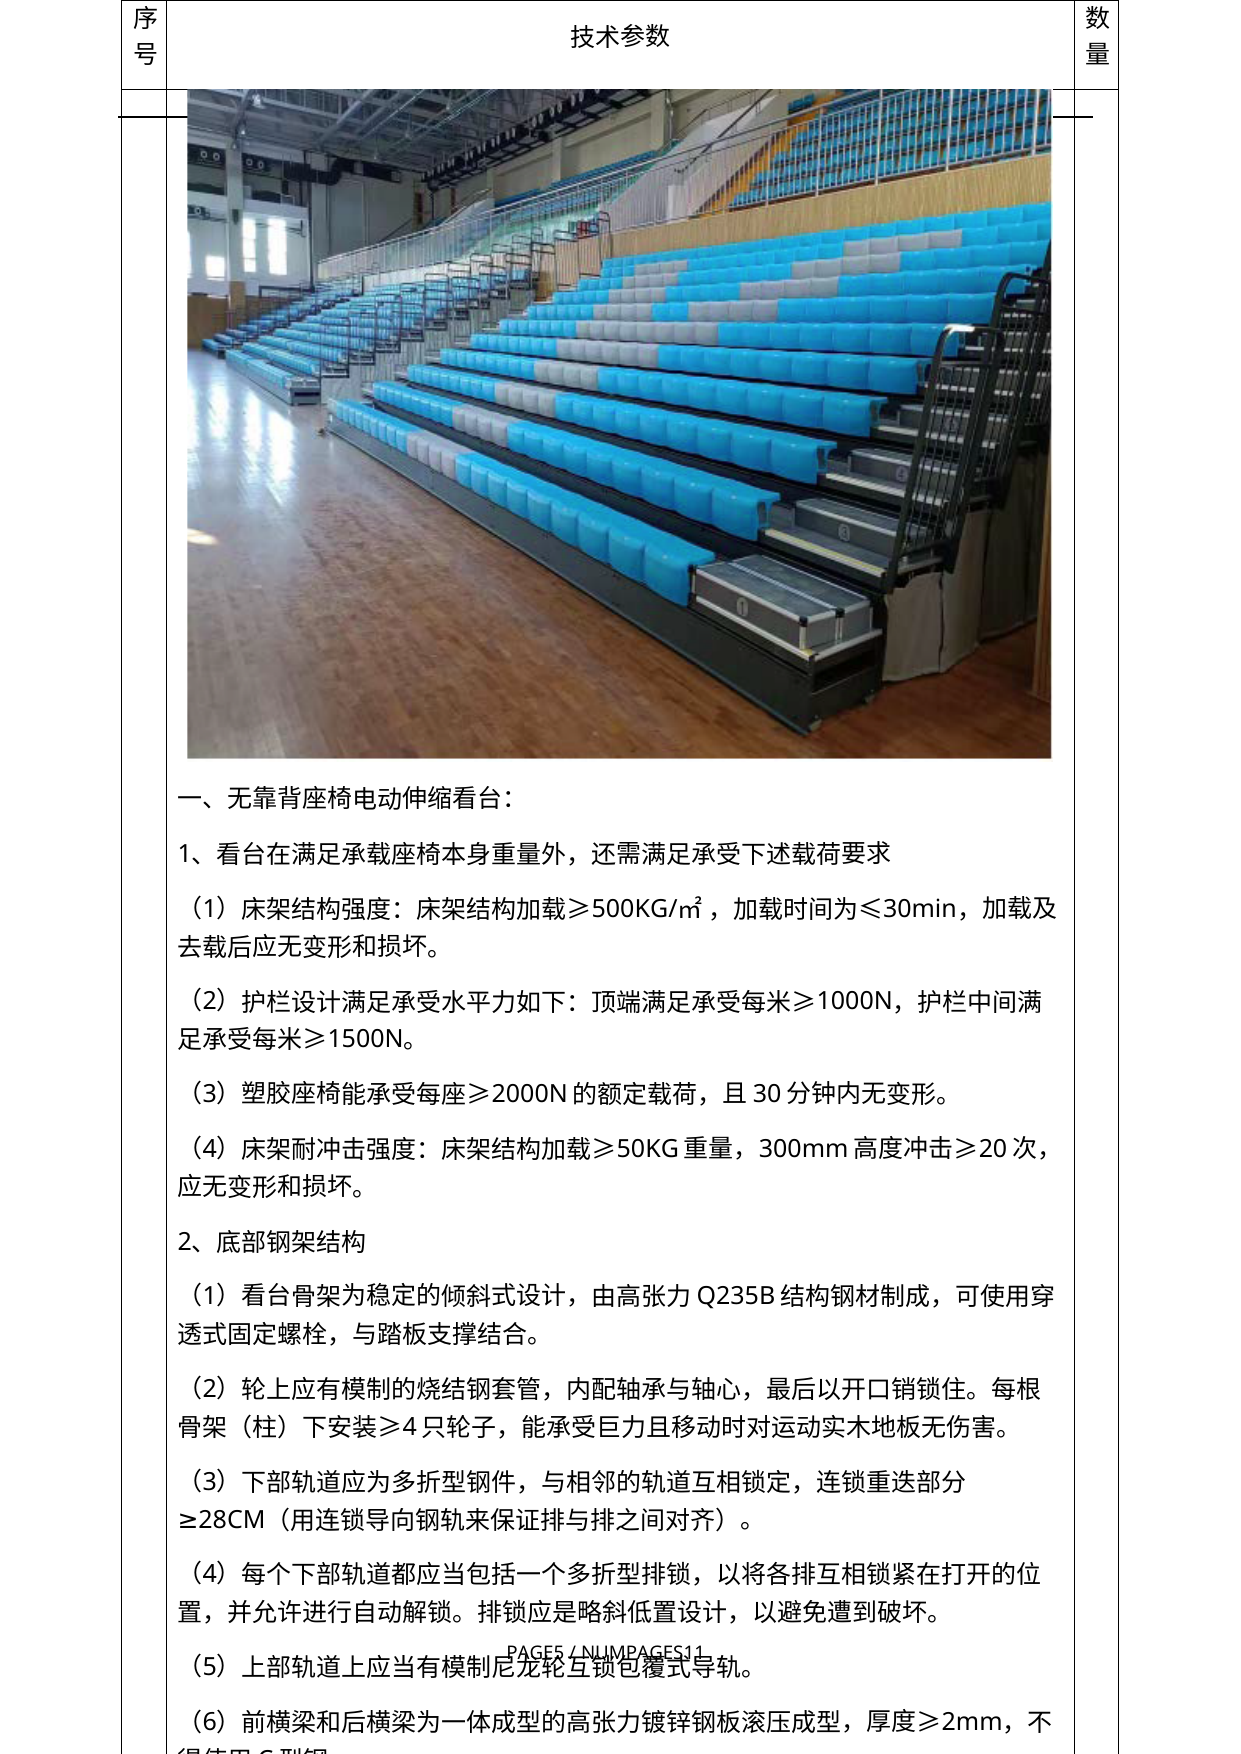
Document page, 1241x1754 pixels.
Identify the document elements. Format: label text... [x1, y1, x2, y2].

picture [187, 89, 1053, 762]
table_header 数量 [1075, 1, 1118, 89]
table_header 技术参数 [167, 1, 1074, 89]
table_cell [1075, 90, 1118, 1754]
table_cell 1 [122, 90, 166, 1754]
table_header 序号 [122, 1, 166, 89]
table_cell 一、无靠背座椅电动伸缩看台： 1、看台在满足承载座椅本身重量外，还需满足承受下述载荷要求 （1）床架结构强度：床架结构加载≥500KG/㎡ ，加载时间为≤30min，加载及去载后应无变形和损坏。 （2）护栏设计满足承受水平力如下：顶端满足承受每米≥1000N，护栏中间满足承受每米≥1500N。 （3）塑胶座椅能承受每座≥2000N的额定载荷，且30分钟内无变形。 （4）床架耐冲击强度：床架结构加载≥50KG重量，300mm高度冲击≥20次，应无变形和损坏。 2、底部钢架结构 （1）看台骨架为稳定的倾斜式设计，由高张力Q235B结构钢材制成，可使用穿透式固定螺栓，与踏板支撑结合。 （2）轮上应有模制的烧结钢套管，内配轴承与轴心，最后以开口销锁住。每根骨架（柱）下安装≥4只轮子，能承受巨力且移动时对运动实木地板无伤害。 （3）下部轨道应为多折型钢件，与相邻的轨道互相锁定，连锁重迭部分≥28CM（用连锁导向钢轨来保证排与排之间对齐）。 （4）每个下部轨道都应当包括一个多折型排锁，以将各排互相锁紧在打开的位置，并允许进行自动解锁。排锁应是略斜低置设计，以避免遭到破坏。 （5）上部轨道上应当有模制尼龙轮互锁包覆式导轨。 （6）前横梁和后横梁为一体成型的高张力镀锌钢板滚压成型，厚度≥2mm，不得使用C型钢。 （7）前梁与后梁连接支撑，与主梁之间用穿透式螺栓固定，每个支撑轨内都有一个≥32mm直径的尼龙滑轮，导引看台伸展收合直线进行并防止钢与钢之间产生磨擦。 （8）踏板与踏板支撑、悬臂支撑连接应当用螺栓固定。踏板之间采用铝合金的工字型连接件，方便踏板之间对接的同时增强了对接处强度，工字型连接件做阳极氧化处理，表面光滑亮丽，有较强的耐磨、耐蚀性。 （9）看台背面配制弹性斜拉条，使看台抗变形能力更强。 （10）看台层高≥250mm递增，层宽≥690mm。 （11）电动伸缩看台跑偏量≤20mm。 （12）看台伸缩噪音dB(A)≤50。 3、座椅 （1）座椅主要以高密度聚乙烯为原料（全新料），中空吹塑工艺。 （2）座椅外形尺寸：座深305±5mm，座度455±5mm，椅高233±5mm。 （3）座椅的设计、造型及就位组装方式符合国际通用要求，既造型美观，又坐感舒适，同时兼顾便于就位组装、维护和管理。 （4）座椅阻燃性能好，座椅燃烧性能阻燃≥1级。 （5）座椅表面无毛刺，接扣处线条结实，座椅结构配件呈圆滑过度，不形成锐边，且设计完全适于座椅外观的形状，全部隐蔽在支架内部，不能夹伤手指，钩住衣服，且可变可调性强。 （6）座椅力学性能好。 （7）座椅抗老化性能好。 4、驱动系统 （1）动力系统必需装置于需要动力的主结构上，需有坚固外壳保护电机,机械复合式驱动系统，电机直接带动传动轴与驱动轮，用来伸展和收缩看台。 （2）安全电力系统设计，电源处于未使用状态时，无残留电力。采用简易控制器，可直接操作看台全展开或全收合。遇危险情形时，可松开按钮立即暂停。 （3）驱动方式为电动控制式，采用优质三相减速电动机，电机功率0.55-0.75KW/380V，具有减速比大、效率高、噪音低、故障少，寿命长等特点。 （4）同步机构采用双层导向设计，设计导向滑槽，由导向轴承和侧滚轮等组成，保证在伸缩时，看台平衡的直线运动，减轻看台摩擦力，每组看台上层每米增加同步滑轮导向机构，保证在伸缩及制动时，均为平衡的直线运动，运动无噪音，可保证活动看台伸缩时轻松自如，不会产生跑偏等现象。伸缩机构动作灵活，且绝对不能划伤地板。 5、护栏 （1）每座配有自收式侧边钢制护栏，栏杆间隙需﹤100mm，栏杆＞1100mm，钢制护栏表面需进行酸洗磷化，并喷塑工艺处理，看台收合时，侧边护栏自动收合。 （2）护栏支架设置为垂直，根据活动看台设计要求不同，护栏在伸缩过程中无需插拔。护栏经拼装焊接后，表面喷涂颜色同活动看台本色。 （3）护栏套筒必需固定于结构前后梁,确保强度,不得固定于踏板上。 6、踏板和踏步 （1）踏板采用＞17mm厚的高强度层压板复合一层带防滑颗粒PVC胶皮面层。 （2）踏步为耐水层压胶合板组合成型，周边配装铝合金封边，采用圆弧设计，安全不割脚，踏步前缘有防滑条，增加安全性，避免观众上下时滑倒。 7、表面处理 钢构件内外均做防锈处理，均经酸洗磷化后在自动喷涂线上完成静电喷塑，以增强其抗腐蚀性。所有构成伸缩看台的金属部件需进行酸洗磷化工艺，确保表面有防腐蚀保护效果，并进行喷塑处理。 [167, 90, 1074, 1754]
